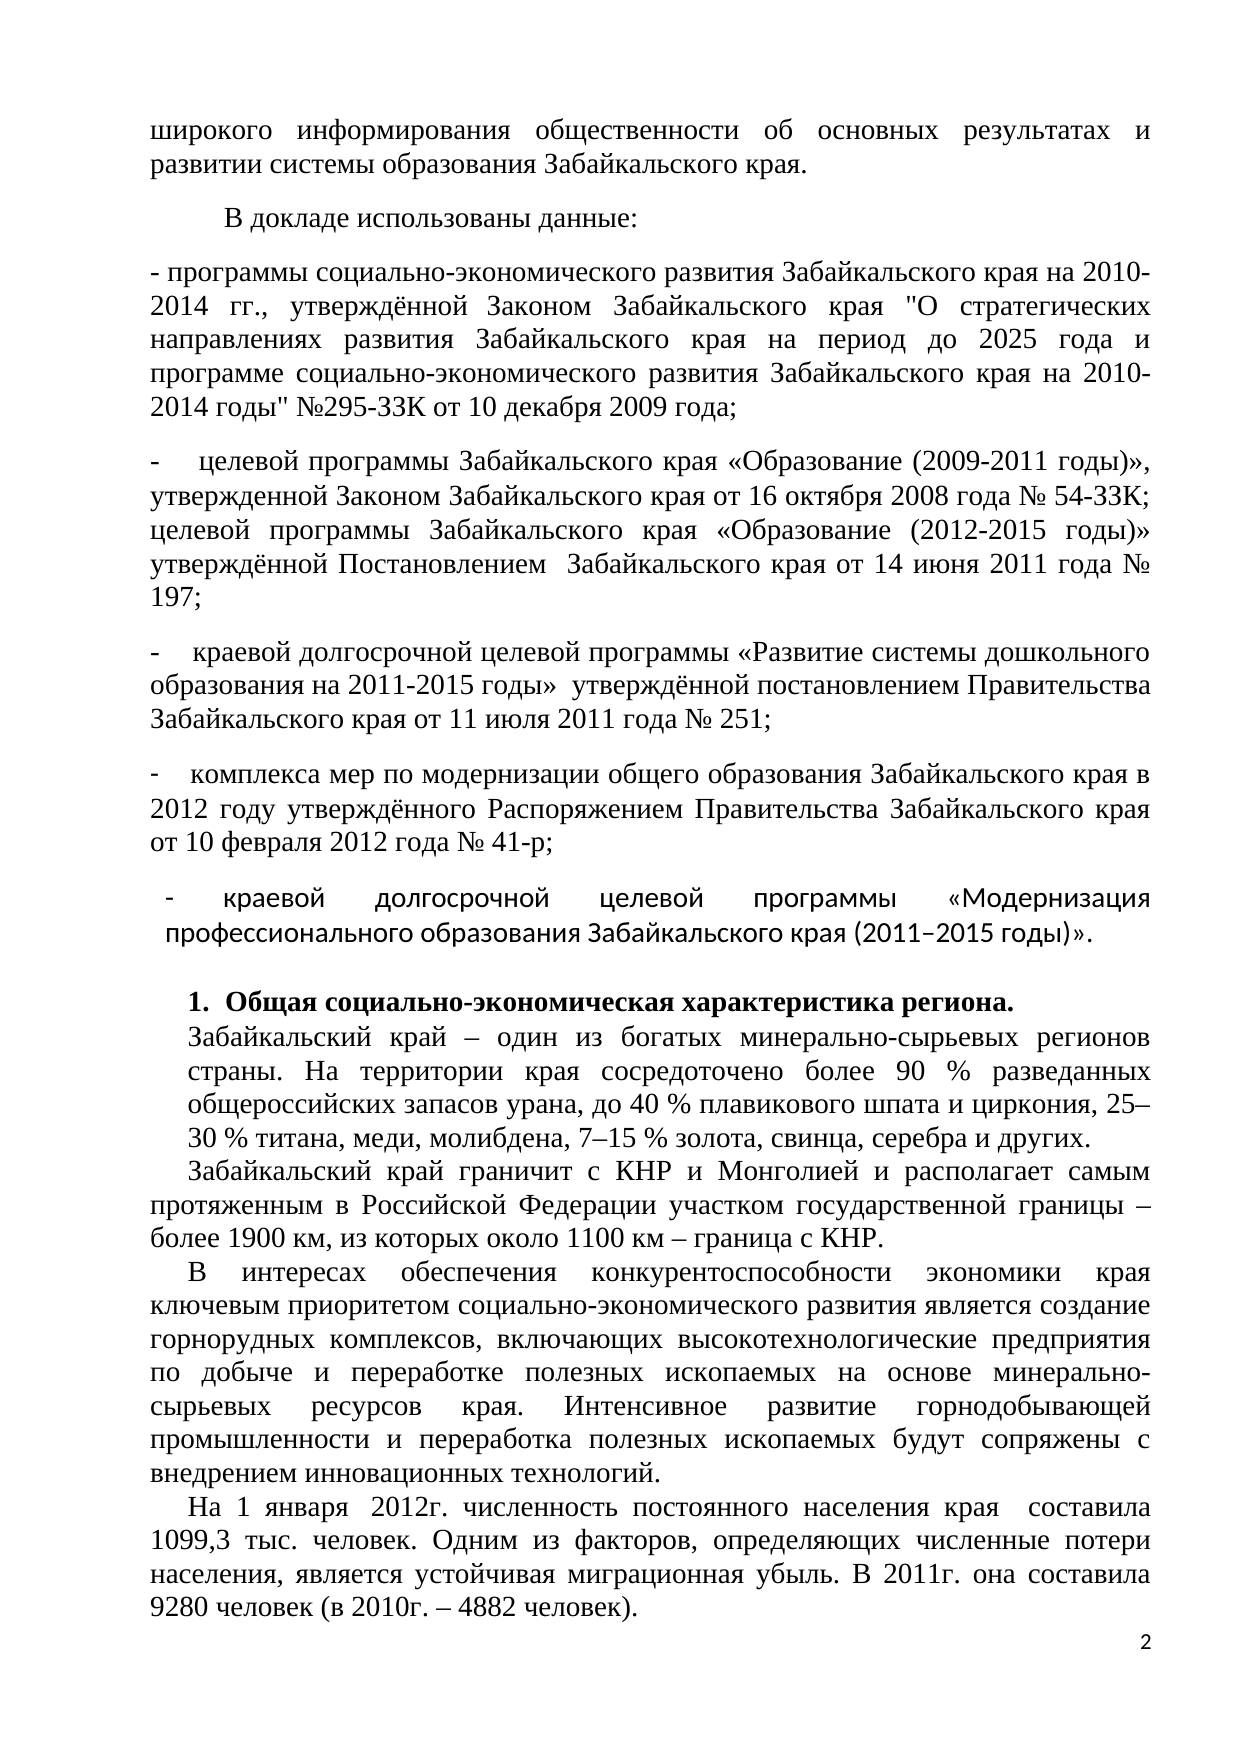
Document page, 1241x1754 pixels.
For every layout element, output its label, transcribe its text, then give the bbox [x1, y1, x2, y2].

text - целевой программы Забайкальского края «Образование (2009-2011 годы)», утвержденной Законом Забайкальского края от 16 октября 2008 года № 54-ЗЗК; целевой программы Забайкальского края «Образование (2012-2015 годы)» утверждённой Постановлением Забайкальского края от 14 июня 2011 года № 197; [150, 443, 1152, 613]
list Общая социально-экономическая характеристика региона. [187, 983, 1152, 1019]
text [150, 112, 1152, 179]
text Забайкальский край – один из богатых минерально-сырьевых регионов страны. На территории края сосредоточено более 90 % разведанных общероссийских запасов урана, до 40 % плавикового шпата и циркония, 25–30 % титана, меди, молибдена, 7–15 % золота, свинца, серебра и других. [187, 1019, 1152, 1153]
text - комплекса мер по модернизации общего образования Забайкальского края в 2012 году утверждённого Распоряжением Правительства Забайкальского края от 10 февраля 2012 года № 41-р; [150, 755, 1152, 858]
text Забайкальский край граничит с КНР и Монголией и располагает самым протяженным в Российской Федерации участком государственной границы – более 1900 км, из которых около 1100 км – граница с КНР. [150, 1153, 1152, 1254]
text На 1 января 2012г. численность постоянного населения края составила 1099,3 тыс. человек. Одним из факторов, определяющих численные потери населения, является устойчивая миграционная убыль. В 2011г. она составила 9280 человек (в 2010г. – 4882 человек). [150, 1489, 1152, 1623]
text В докладе использованы данные: [150, 200, 1152, 234]
text - программы социально-экономического развития Забайкальского края на 2010-2014 гг., утверждённой Законом Забайкальского края "О стратегических направлениях развития Забайкальского края на период до 2025 года и программе социально-экономического развития Забайкальского края на 2010-2014 годы" №295-ЗЗК от 10 декабря 2009 года; [150, 254, 1152, 422]
text - краевой долгосрочной целевой программы «Развитие системы дошкольного образования на 2011-2015 годы» утверждённой постановлением Правительства Забайкальского края от 11 июля 2011 года № 251; [150, 634, 1152, 734]
text В интересах обеспечения конкурентоспособности экономики края ключевым приоритетом социально-экономического развития является создание горнорудных комплексов, включающих высокотехнологические предприятия по добыче и переработке полезных ископаемых на основе минерально-сырьевых ресурсов края. Интенсивное развитие горнодобывающей промышленности и переработка полезных ископаемых будут сопряжены с внедрением инновационных технологий. [150, 1254, 1152, 1489]
text - краевой долгосрочной целевой программы «Модернизация профессионального образования Забайкальского края (2011–2015 годы)». [165, 879, 1152, 950]
